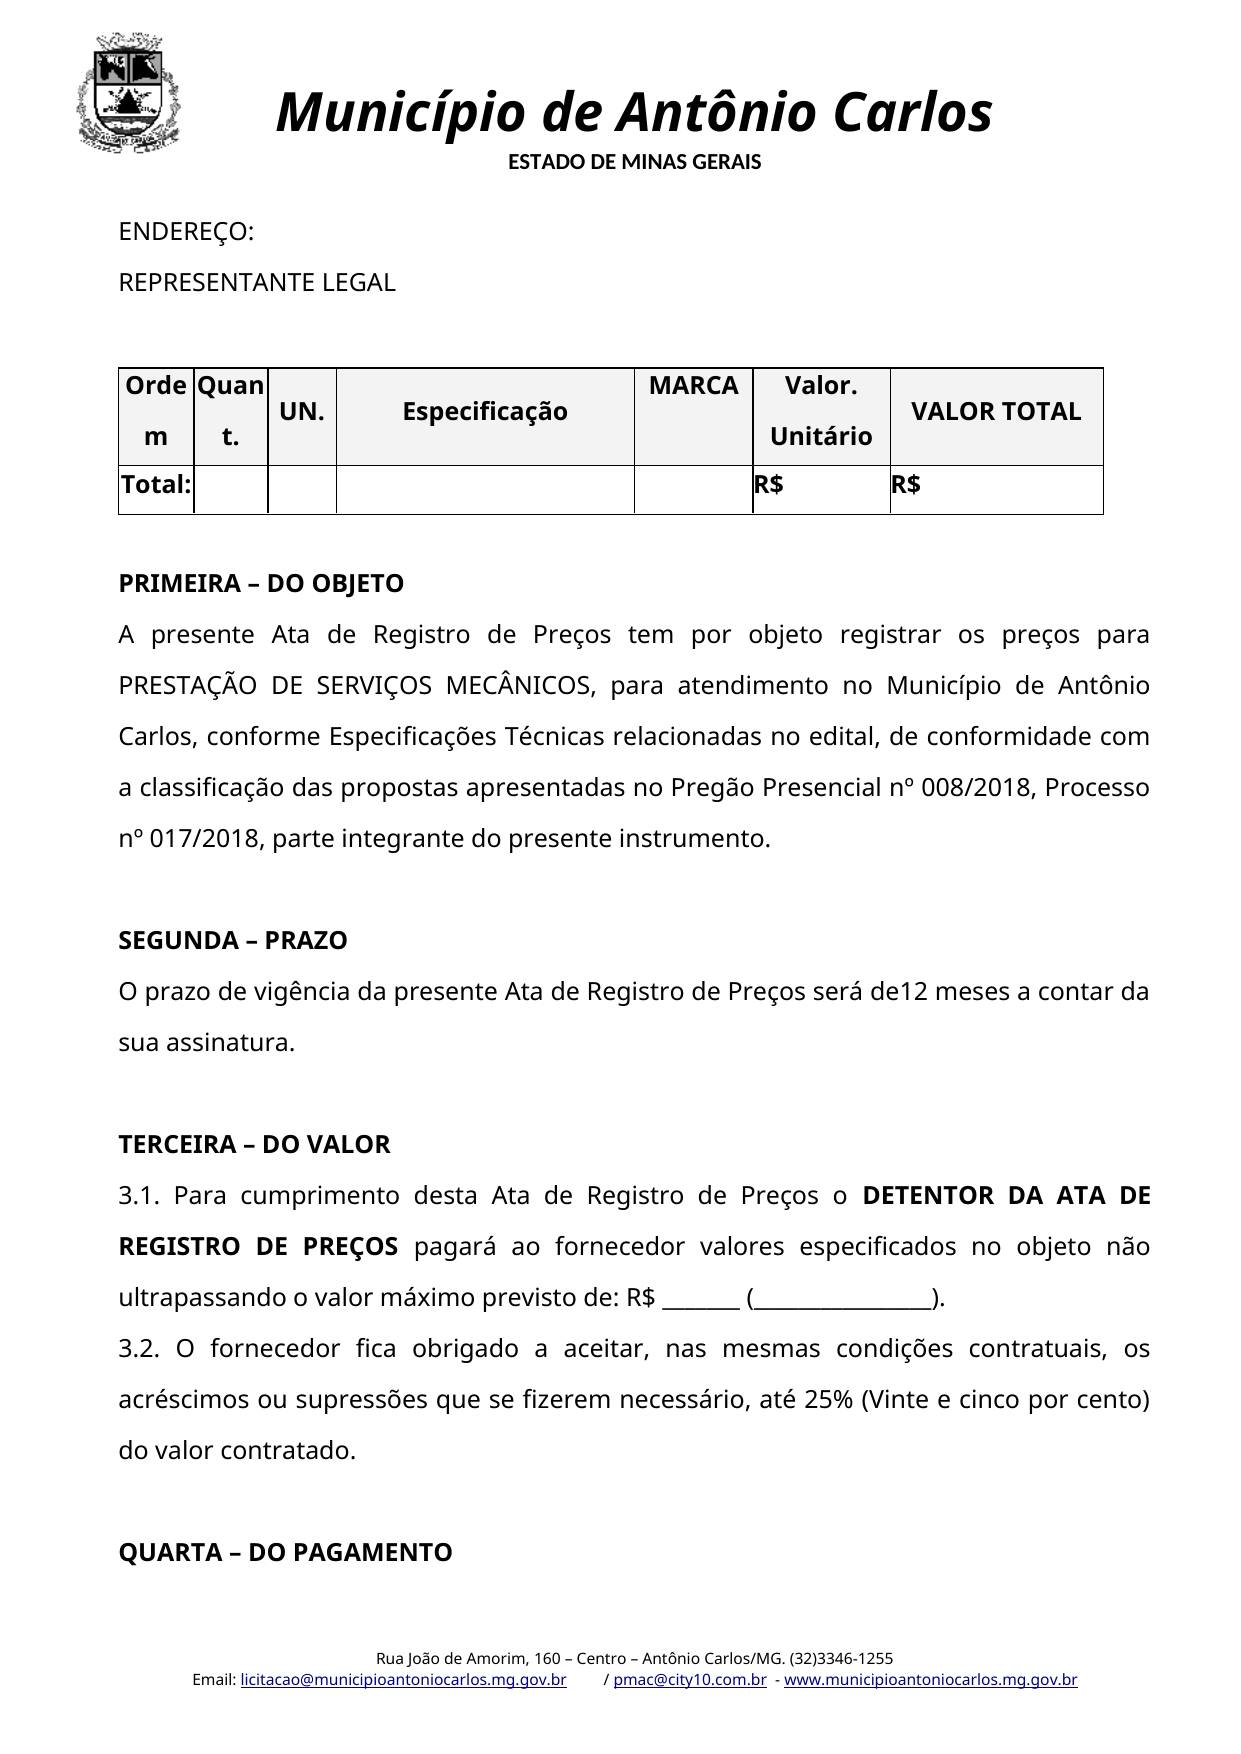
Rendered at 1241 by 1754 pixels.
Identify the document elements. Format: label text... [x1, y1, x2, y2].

table_cell R$ [753, 466, 890, 514]
table_header Especificação [337, 369, 634, 465]
text PRIMEIRA – DO OBJETO [118, 565, 1152, 599]
text TERCEIRA – DO VALOR [118, 1127, 1152, 1161]
table_header VALOR TOTAL [891, 369, 1103, 465]
text SEGUNDA – PRAZO [118, 923, 1152, 957]
text ENDEREÇO: [118, 214, 1123, 248]
table_cell R$ [890, 466, 1103, 514]
table_cell [634, 466, 752, 514]
picture [54, 9, 196, 168]
text REPRESENTANTE LEGAL [118, 265, 1123, 299]
table_cell [336, 466, 634, 514]
table_header UN. [269, 369, 336, 465]
table_header MARCA [635, 369, 752, 465]
table_header Quant. [195, 369, 267, 465]
text QUARTA – DO PAGAMENTO [118, 1535, 1152, 1569]
table_header Valor. Unitário [754, 369, 890, 465]
text 3.2. O fornecedor fica obrigado a aceitar, nas mesmas condições contratuais, os acréscimos ou supressões que se fizerem necessário, até 25% (Vinte e cinco por cento) do valor contratado. [118, 1331, 1152, 1467]
table_cell [194, 466, 267, 514]
table_cell [268, 466, 336, 514]
table_header Ordem [119, 369, 193, 465]
text A presente Ata de Registro de Preços tem por objeto registrar os preços para PRESTAÇÃO DE SERVIÇOS MECÂNICOS, para atendimento no Município de Antônio Carlos, conforme Especificações Técnicas relacionadas no edital, de conformidade com a classificação das propostas apresentadas no Pregão Presencial nº 008/2018, Processo nº 017/2018, parte integrante do presente instrumento. [118, 616, 1152, 854]
table_cell Total: [119, 466, 193, 514]
text O prazo de vigência da presente Ata de Registro de Preços será de12 meses a contar da sua assinatura. [118, 974, 1152, 1059]
text 3.1. Para cumprimento desta Ata de Registro de Preços o DETENTOR DA ATA DE REGISTRO DE PREÇOS pagará ao fornecedor valores especificados no objeto não ultrapassando o valor máximo previsto de: R$ _______ (________________). [118, 1178, 1152, 1314]
